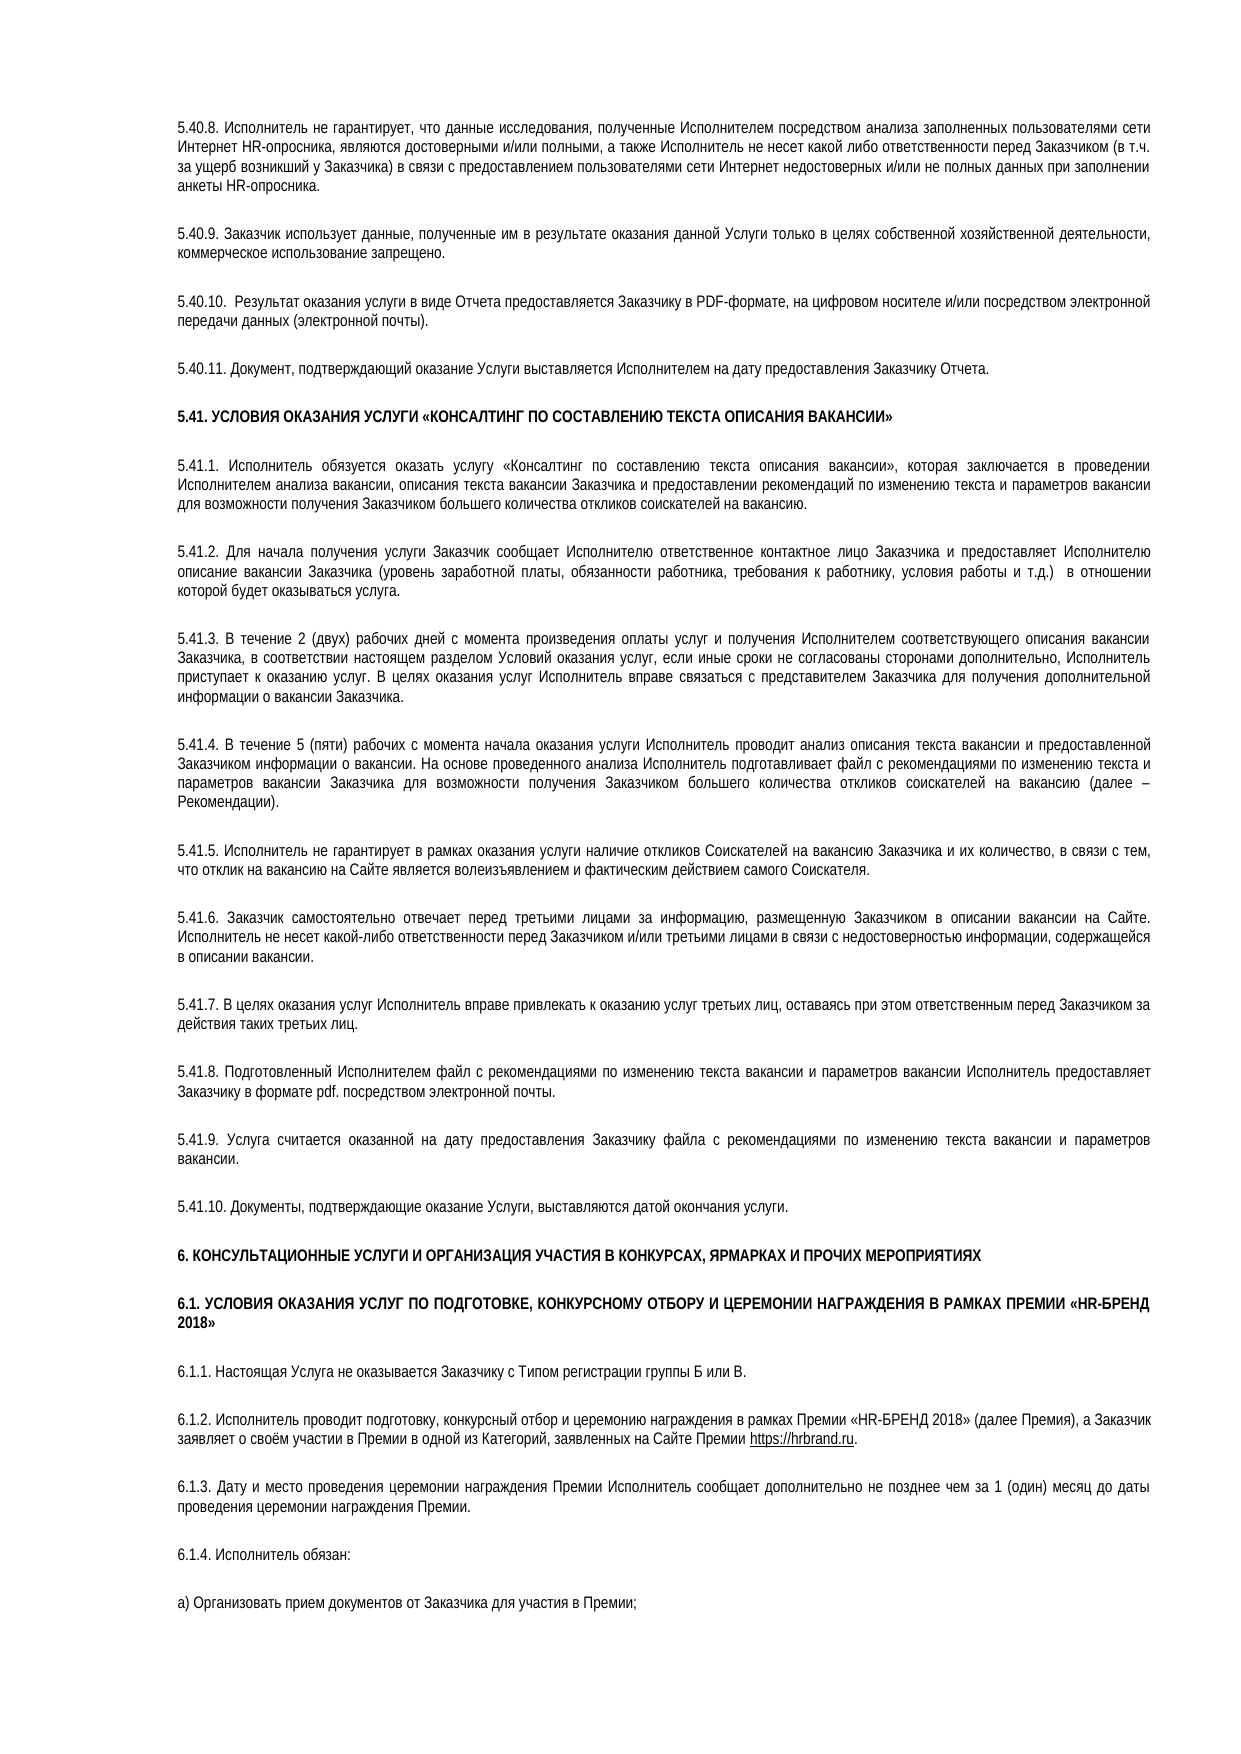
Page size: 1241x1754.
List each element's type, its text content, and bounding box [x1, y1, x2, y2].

text 5.41. УСЛОВИЯ ОКАЗАНИЯ УСЛУГИ «КОНСАЛТИНГ ПО СОСТАВЛЕНИЮ ТЕКСТА ОПИСАНИЯ ВАКАНСИИ» [177, 407, 1152, 426]
text 6. КОНСУЛЬТАЦИОННЫЕ УСЛУГИ И ОРГАНИЗАЦИЯ УЧАСТИЯ В КОНКУРСАХ, ЯРМАРКАХ И ПРОЧИХ МЕРОПРИЯТИЯХ [177, 1246, 1152, 1265]
text 5.40.10. Результат оказания услуги в виде Отчета предоставляется Заказчику в PDF-формате, на цифровом носителе и/или посредством электронной передачи данных (электронной почты). [177, 291, 1152, 330]
text 5.41.8. Подготовленный Исполнителем файл с рекомендациями по изменению текста вакансии и параметров вакансии Исполнитель предоставляет Заказчику в формате pdf. посредством электронной почты. [177, 1062, 1152, 1101]
text 5.41.2. Для начала получения услуги Заказчик сообщает Исполнителю ответственное контактное лицо Заказчика и предоставляет Исполнителю описание вакансии Заказчика (уровень заработной платы, обязанности работника, требования к работнику, условия работы и т.д.) в отношении которой будет оказываться услуга. [177, 542, 1152, 600]
text 6.1.2. Исполнитель проводит подготовку, конкурсный отбор и церемонию награждения в рамках Премии «HR-БРЕНД 2018» (далее Премия), а Заказчик заявляет о своём участии в Премии в одной из Категорий, заявленных на Сайте Премии https://hrbrand.ru. [177, 1410, 1152, 1448]
text 5.41.7. В целях оказания услуг Исполнитель вправе привлекать к оказанию услуг третьих лиц, оставаясь при этом ответственным перед Заказчиком за действия таких третьих лиц. [177, 995, 1152, 1033]
text 5.40.11. Документ, подтверждающий оказание Услуги выставляется Исполнителем на дату предоставления Заказчику Отчета. [177, 359, 1152, 378]
text 6.1.1. Настоящая Услуга не оказывается Заказчику с Типом регистрации группы Б или В. [177, 1361, 1152, 1381]
text 5.41.9. Услуга считается оказанной на дату предоставления Заказчику файла с рекомендациями по изменению текста вакансии и параметров вакансии. [177, 1130, 1152, 1168]
text 6.1.3. Дату и место проведения церемонии награждения Премии Исполнитель сообщает дополнительно не позднее чем за 1 (один) месяц до даты проведения церемонии награждения Премии. [177, 1477, 1152, 1516]
text 6.1. УСЛОВИЯ ОКАЗАНИЯ УСЛУГ ПО ПОДГОТОВКЕ, КОНКУРСНОМУ ОТБОРУ И ЦЕРЕМОНИИ НАГРАЖДЕНИЯ В РАМКАХ ПРЕМИИ «HR-БРЕНД 2018» [177, 1294, 1152, 1332]
text 6.1.4. Исполнитель обязан: [177, 1545, 1152, 1564]
text 5.40.8. Исполнитель не гарантирует, что данные исследования, полученные Исполнителем посредством анализа заполненных пользователями сети Интернет HR-опросника, являются достоверными и/или полными, а также Исполнитель не несет какой либо ответственности перед Заказчиком (в т.ч. за ущерб возникший у Заказчика) в связи с предоставлением пользователями сети Интернет недостоверных и/или не полных данных при заполнении анкеты HR-опросника. [177, 118, 1152, 195]
text 5.41.3. В течение 2 (двух) рабочих дней с момента произведения оплаты услуг и получения Исполнителем соответствующего описания вакансии Заказчика, в соответствии настоящем разделом Условий оказания услуг, если иные сроки не согласованы сторонами дополнительно, Исполнитель приступает к оказанию услуг. В целях оказания услуг Исполнитель вправе связаться с представителем Заказчика для получения дополнительной информации о вакансии Заказчика. [177, 629, 1152, 706]
text 5.40.9. Заказчик использует данные, полученные им в результате оказания данной Услуги только в целях собственной хозяйственной деятельности, коммерческое использование запрещено. [177, 224, 1152, 262]
text 5.41.1. Исполнитель обязуется оказать услугу «Консалтинг по составлению текста описания вакансии», которая заключается в проведении Исполнителем анализа вакансии, описания текста вакансии Заказчика и предоставлении рекомендаций по изменению текста и параметров вакансии для возможности получения Заказчиком большего количества откликов соискателей на вакансию. [177, 456, 1152, 513]
text 5.41.4. В течение 5 (пяти) рабочих с момента начала оказания услуги Исполнитель проводит анализ описания текста вакансии и предоставленной Заказчиком информации о вакансии. На основе проведенного анализа Исполнитель подготавливает файл с рекомендациями по изменению текста и параметров вакансии Заказчика для возможности получения Заказчиком большего количества откликов соискателей на вакансию (далее – Рекомендации). [177, 735, 1152, 811]
text 5.41.10. Документы, подтверждающие оказание Услуги, выставляются датой окончания услуги. [177, 1197, 1152, 1216]
text 5.41.6. Заказчик самостоятельно отвечает перед третьими лицами за информацию, размещенную Заказчиком в описании вакансии на Сайте. Исполнитель не несет какой-либо ответственности перед Заказчиком и/или третьими лицами в связи с недостоверностью информации, содержащейся в описании вакансии. [177, 908, 1152, 966]
text 5.41.5. Исполнитель не гарантирует в рамках оказания услуги наличие откликов Соискателей на вакансию Заказчика и их количество, в связи с тем, что отклик на вакансию на Сайте является волеизъявлением и фактическим действием самого Соискателя. [177, 841, 1152, 879]
text а) Организовать прием документов от Заказчика для участия в Премии; [177, 1593, 1152, 1612]
